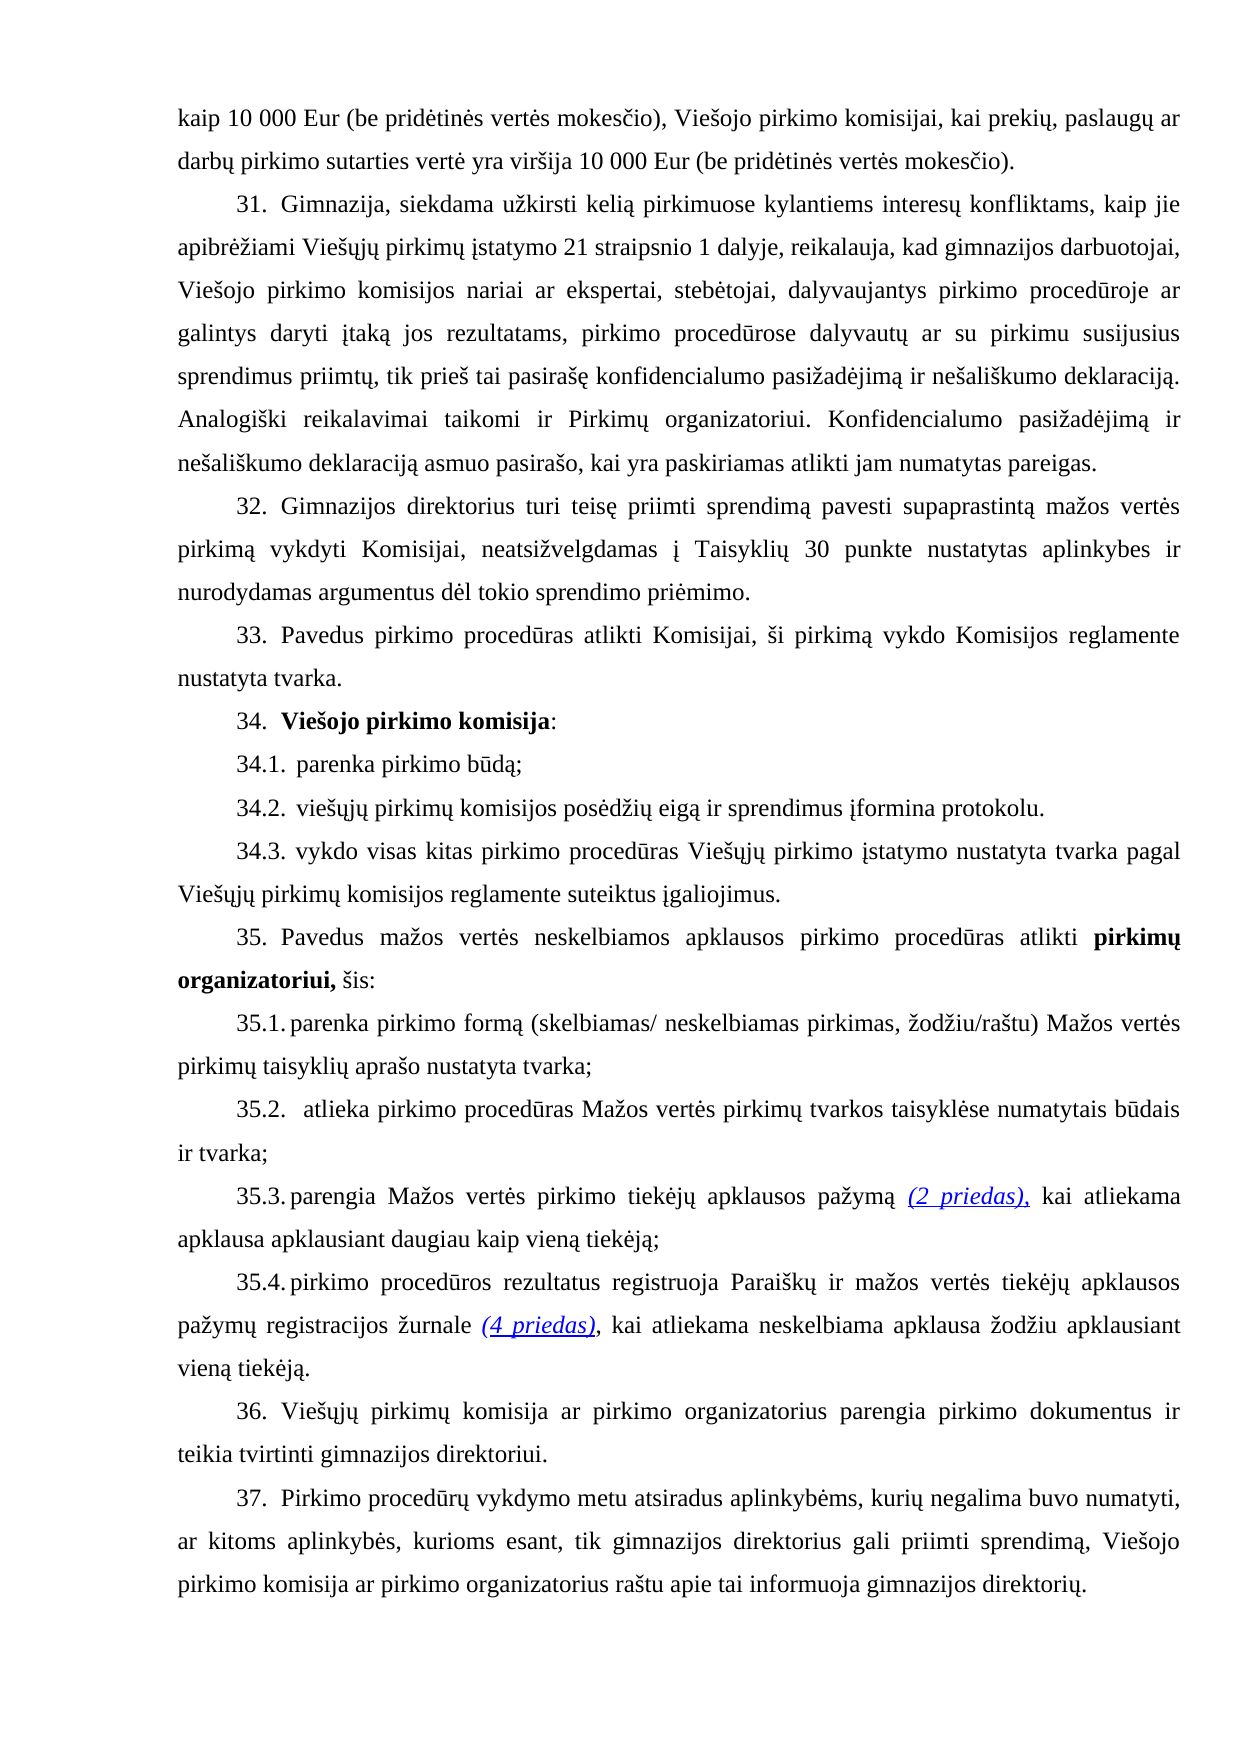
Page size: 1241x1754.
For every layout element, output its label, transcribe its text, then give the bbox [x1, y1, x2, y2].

list Viešojo pirkimo komisija: [177, 706, 1181, 735]
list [177, 103, 1181, 174]
list Viešųjų pirkimų komisija ar pirkimo organizatorius parengia pirkimo dokumentus ir teikia tvirtinti gimnazijos direktoriui. [177, 1396, 1181, 1468]
list Pavedus mažos vertės neskelbiamos apklausos pirkimo procedūras atlikti pirkimų organizatoriui, šis: [177, 922, 1181, 994]
list Gimnazija, siekdama užkirsti kelią pirkimuose kylantiems interesų konfliktams, kaip jie apibrėžiami Viešųjų pirkimų įstatymo 21 straipsnio 1 dalyje, reikalauja, kad gimnazijos darbuotojai, Viešojo pirkimo komisijos nariai ar ekspertai, stebėtojai, dalyvaujantys pirkimo procedūroje ar galintys daryti įtaką jos rezultatams, pirkimo procedūrose dalyvautų ar su pirkimu susijusius sprendimus priimtų, tik prieš tai pasirašę konfidencialumo pasižadėjimą ir nešališkumo deklaraciją. Analogiški reikalavimai taikomi ir Pirkimų organizatoriui. Konfidencialumo pasižadėjimą ir nešališkumo deklaraciją asmuo pasirašo, kai yra paskiriamas atlikti jam numatytas pareigas. [177, 189, 1181, 476]
list parenka pirkimo būdą; [177, 749, 1181, 778]
list vykdo visas kitas pirkimo procedūras Viešųjų pirkimo įstatymo nustatyta tvarka pagal Viešųjų pirkimų komisijos reglamente suteiktus įgaliojimus. [177, 836, 1181, 908]
list Pirkimo procedūrų vykdymo metu atsiradus aplinkybėms, kurių negalima buvo numatyti, ar kitoms aplinkybės, kurioms esant, tik gimnazijos direktorius gali priimti sprendimą, Viešojo pirkimo komisija ar pirkimo organizatorius raštu apie tai informuoja gimnazijos direktorių. [177, 1483, 1181, 1598]
list Gimnazijos direktorius turi teisę priimti sprendimą pavesti supaprastintą mažos vertės pirkimą vykdyti Komisijai, neatsižvelgdamas į Taisyklių 30 punkte nustatytas aplinkybes ir nurodydamas argumentus dėl tokio sprendimo priėmimo. [177, 491, 1181, 606]
list Pavedus pirkimo procedūras atlikti Komisijai, ši pirkimą vykdo Komisijos reglamente nustatyta tvarka. [177, 620, 1181, 692]
list parenka pirkimo formą (skelbiamas/ neskelbiamas pirkimas, žodžiu/raštu) Mažos vertės pirkimų taisyklių aprašo nustatyta tvarka; [177, 1008, 1181, 1080]
list atlieka pirkimo procedūras Mažos vertės pirkimų tvarkos taisyklėse numatytais būdais ir tvarka; [177, 1094, 1181, 1166]
list parengia Mažos vertės pirkimo tiekėjų apklausos pažymą (2 priedas), kai atliekama apklausa apklausiant daugiau kaip vieną tiekėją; [177, 1181, 1181, 1253]
list pirkimo procedūros rezultatus registruoja Paraiškų ir mažos vertės tiekėjų apklausos pažymų registracijos žurnale (4 priedas), kai atliekama neskelbiama apklausa žodžiu apklausiant vieną tiekėją. [177, 1267, 1181, 1382]
list viešųjų pirkimų komisijos posėdžių eigą ir sprendimus įformina protokolu. [177, 793, 1181, 821]
